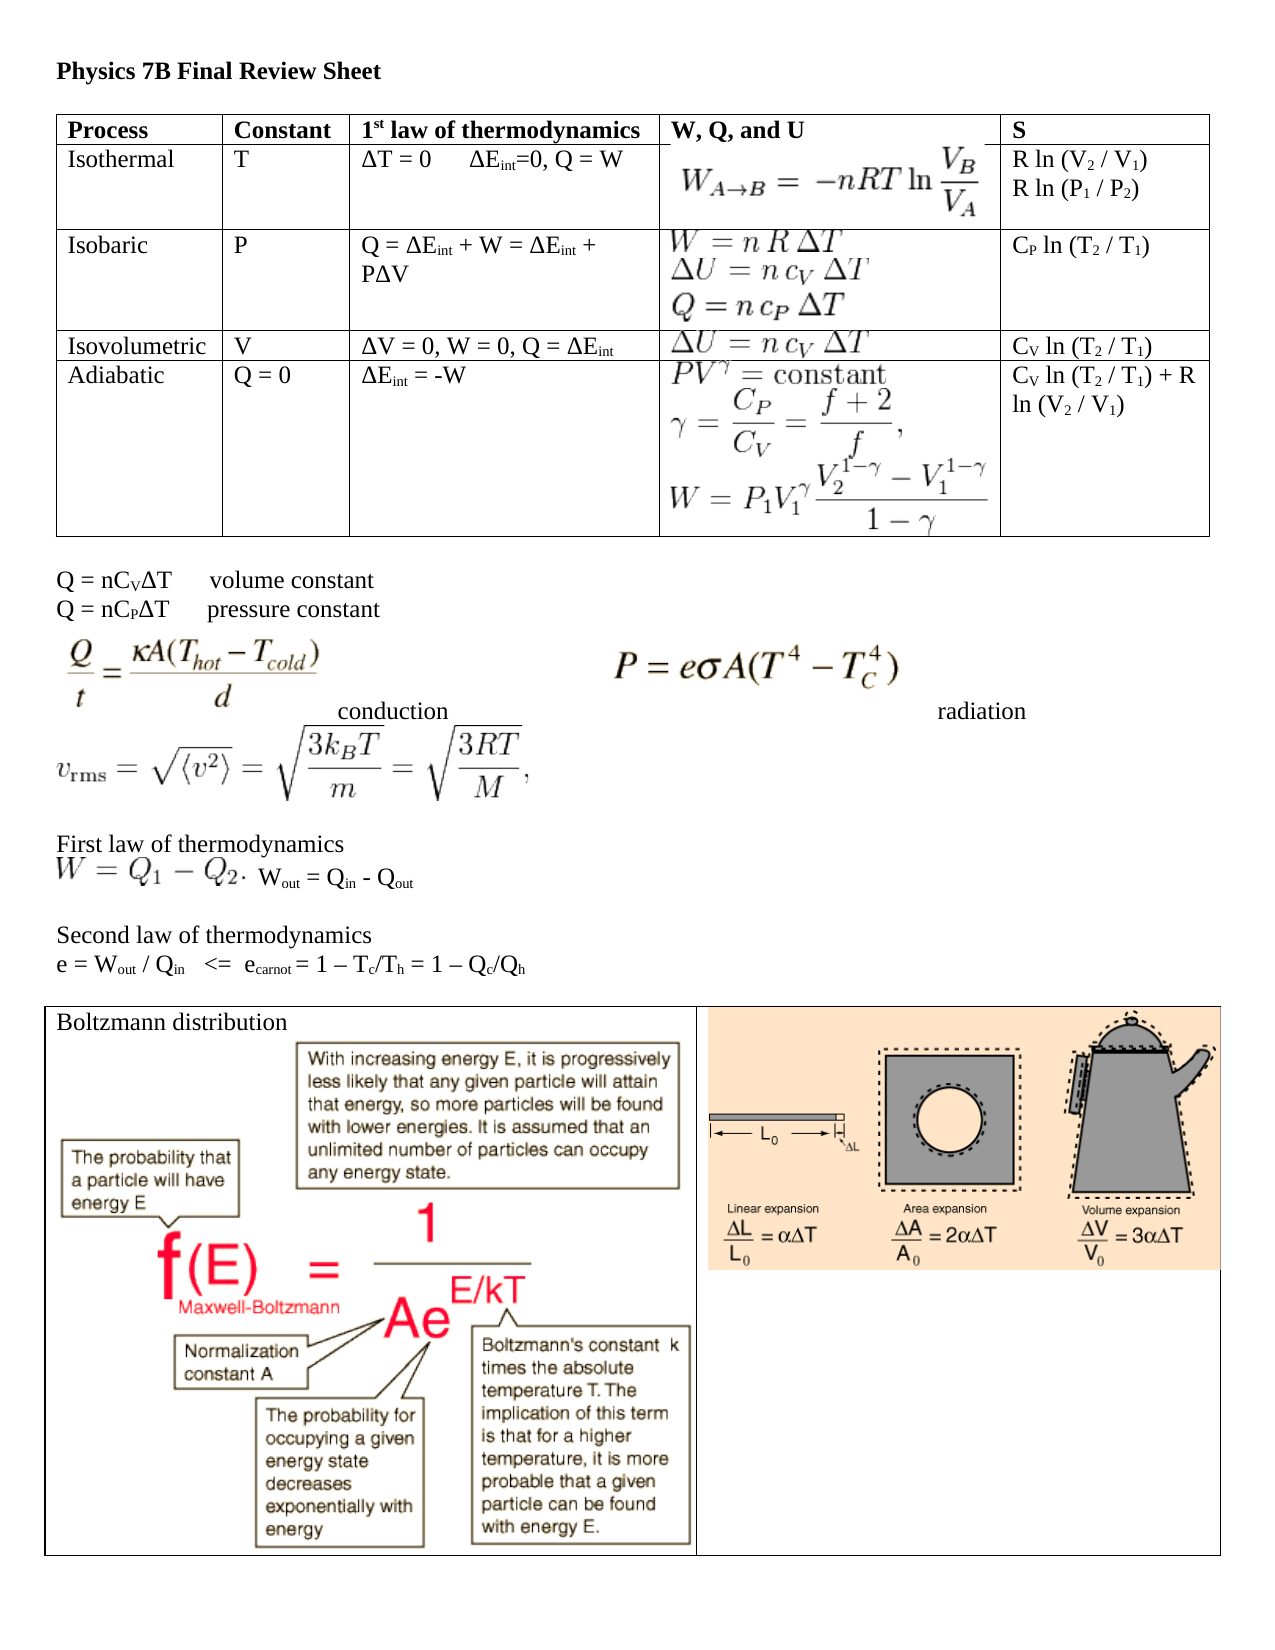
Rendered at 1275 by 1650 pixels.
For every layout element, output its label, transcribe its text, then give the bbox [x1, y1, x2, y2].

picture [56, 1036, 697, 1555]
picture [670, 230, 843, 252]
table_cell P [223, 230, 349, 330]
table_cell ΔT = 0 ΔEint=0, Q = W [350, 145, 659, 229]
picture [708, 1007, 1221, 1270]
picture [56, 857, 246, 886]
picture [56, 725, 529, 801]
table_header [697, 1007, 1220, 1555]
picture [670, 286, 869, 358]
table_header S [1001, 115, 1209, 143]
table_cell Adiabatic [57, 361, 222, 536]
table_cell CP ln (T2 / T1) [1001, 230, 1209, 330]
table_cell V [223, 331, 349, 359]
table_cell CV ln (T2 / T1) + R ln (V2 / V1) [1001, 361, 1209, 536]
text Physics 7B Final Review Sheet [56, 56, 1209, 85]
picture [670, 388, 988, 536]
text Q = nCPΔT pressure constant [56, 594, 1209, 623]
picture [670, 360, 887, 386]
picture [670, 258, 869, 285]
table_cell CV ln (T2 / T1) [1001, 331, 1209, 359]
text Q = nCVΔT volume constant [56, 565, 1209, 594]
table_header Boltzmann distribution [46, 1007, 696, 1555]
table_cell [660, 230, 1000, 330]
table_header 1st law of thermodynamics [350, 115, 659, 143]
picture [581, 626, 932, 720]
table_cell [660, 145, 670, 229]
table_cell Isobaric [57, 230, 222, 330]
picture [56, 622, 332, 720]
table_cell T [223, 145, 349, 229]
table_header Process [57, 115, 222, 143]
table_cell [660, 331, 1000, 359]
table_cell Isothermal [57, 145, 222, 229]
text e = Wout / Qin <= ecarnot = 1 – Tc/Th = 1 – Qc/Qh [56, 949, 1209, 977]
table_cell Q = ΔEint + W = ΔEint + PΔV [350, 230, 659, 330]
table_header W, Q, and U [660, 115, 1000, 143]
text Second law of thermodynamics [56, 920, 1209, 949]
text First law of thermodynamics [56, 829, 1209, 858]
text Wout = Qin - Qout [56, 858, 1209, 891]
table_cell Q = 0 [223, 361, 349, 536]
table_cell Isovolumetric [57, 331, 222, 359]
table_cell [985, 145, 1000, 229]
table_header Constant [223, 115, 349, 143]
table_cell ΔEint = -W [350, 361, 659, 536]
table_cell [660, 361, 1000, 536]
table_cell R ln (V2 / V1) R ln (P1 / P2) [1001, 145, 1209, 229]
table_cell ΔV = 0, W = 0, Q = ΔEint [350, 331, 659, 359]
picture [670, 144, 985, 229]
